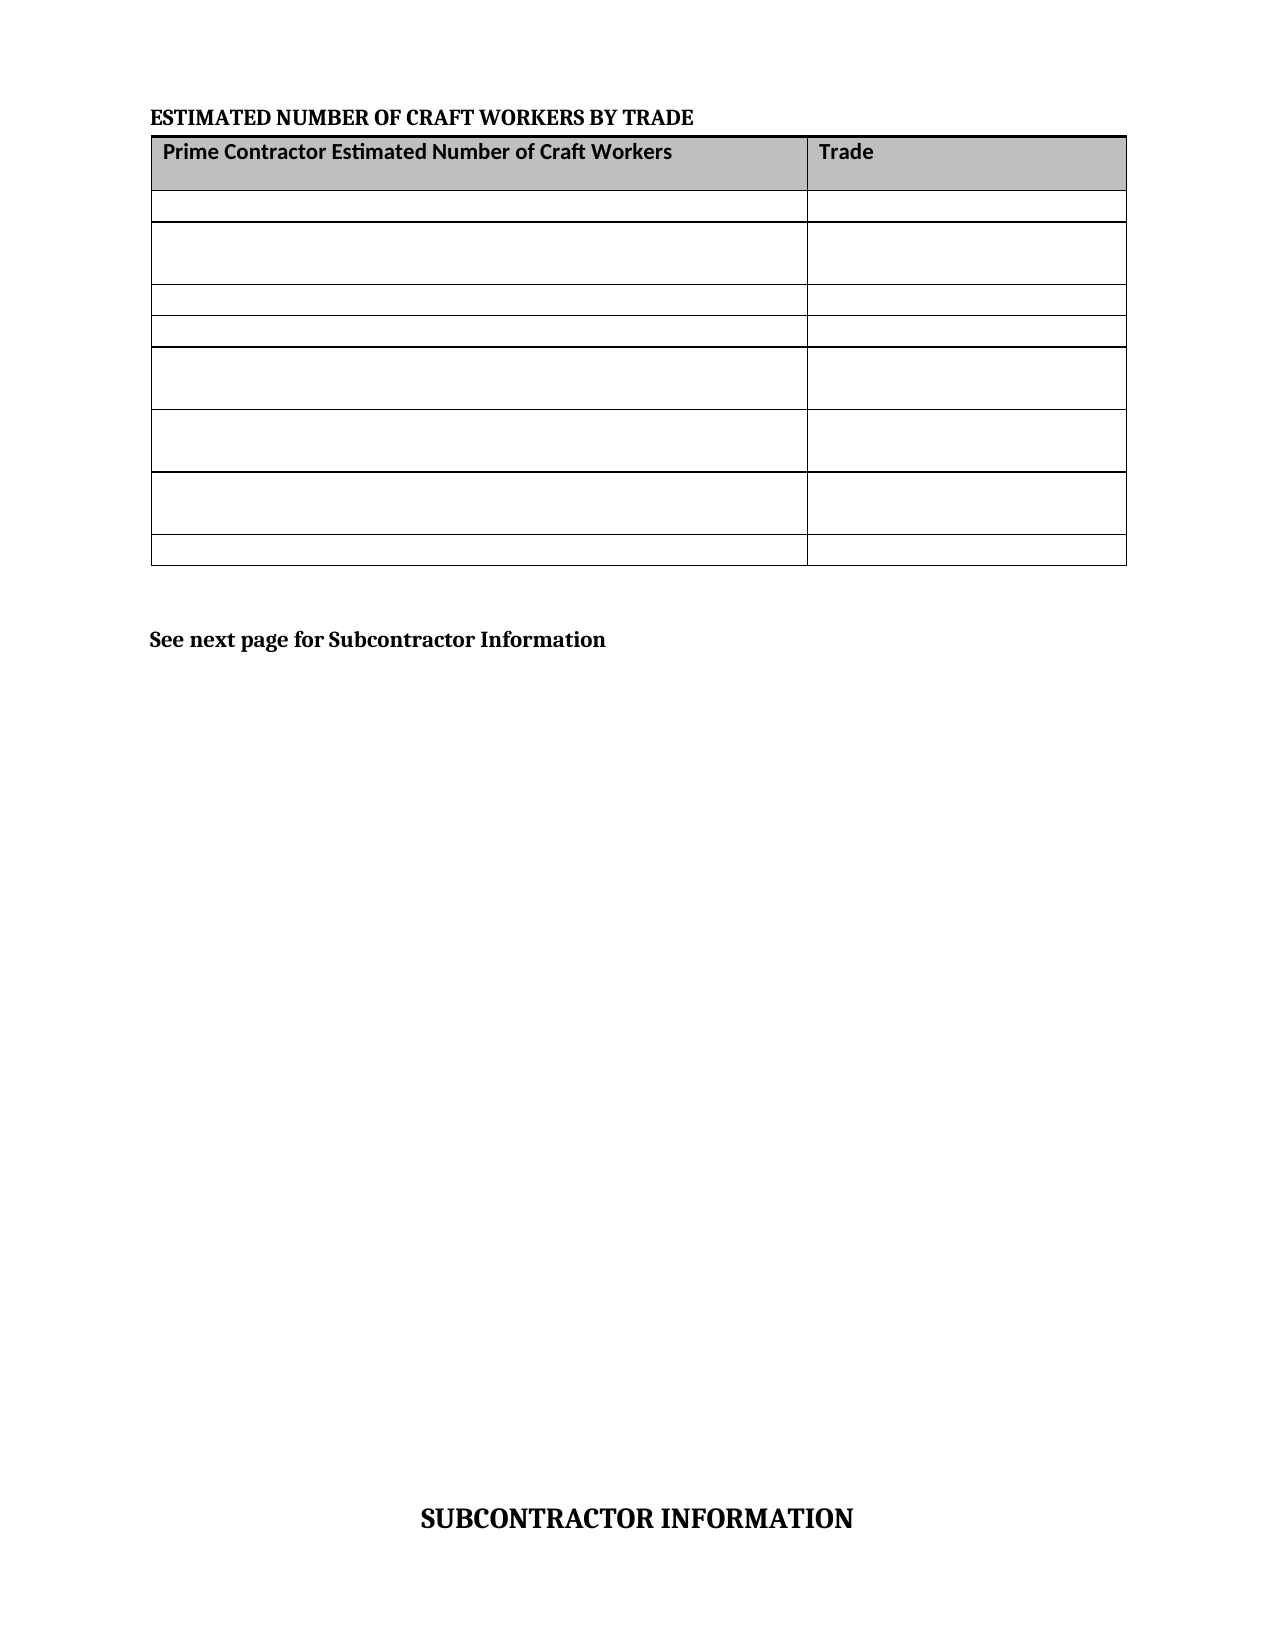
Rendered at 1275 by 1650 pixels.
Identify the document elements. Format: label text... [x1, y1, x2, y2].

table_cell [808, 285, 1126, 315]
table_cell [152, 223, 807, 284]
table_cell [808, 473, 1126, 534]
table_cell [808, 316, 1126, 346]
table_header Prime Contractor Estimated Number of Craft Workers [152, 138, 807, 190]
table_cell [808, 535, 1126, 565]
table_header Trade [808, 138, 1126, 190]
table_cell [808, 348, 1126, 409]
table_cell [152, 191, 807, 221]
text SUBCONTRACTOR INFORMATION [150, 1503, 1125, 1536]
text ESTIMATED NUMBER OF CRAFT WORKERS BY TRADE [150, 105, 1125, 132]
table_cell [808, 191, 1126, 221]
table_cell [152, 285, 807, 315]
table_cell [152, 410, 807, 471]
table_cell [152, 473, 807, 534]
table_cell [152, 316, 807, 346]
table_cell [808, 410, 1126, 471]
table_cell [808, 223, 1126, 284]
table_cell [152, 535, 807, 565]
table_cell [152, 348, 807, 409]
text See next page for Subcontractor Information [150, 627, 1125, 653]
